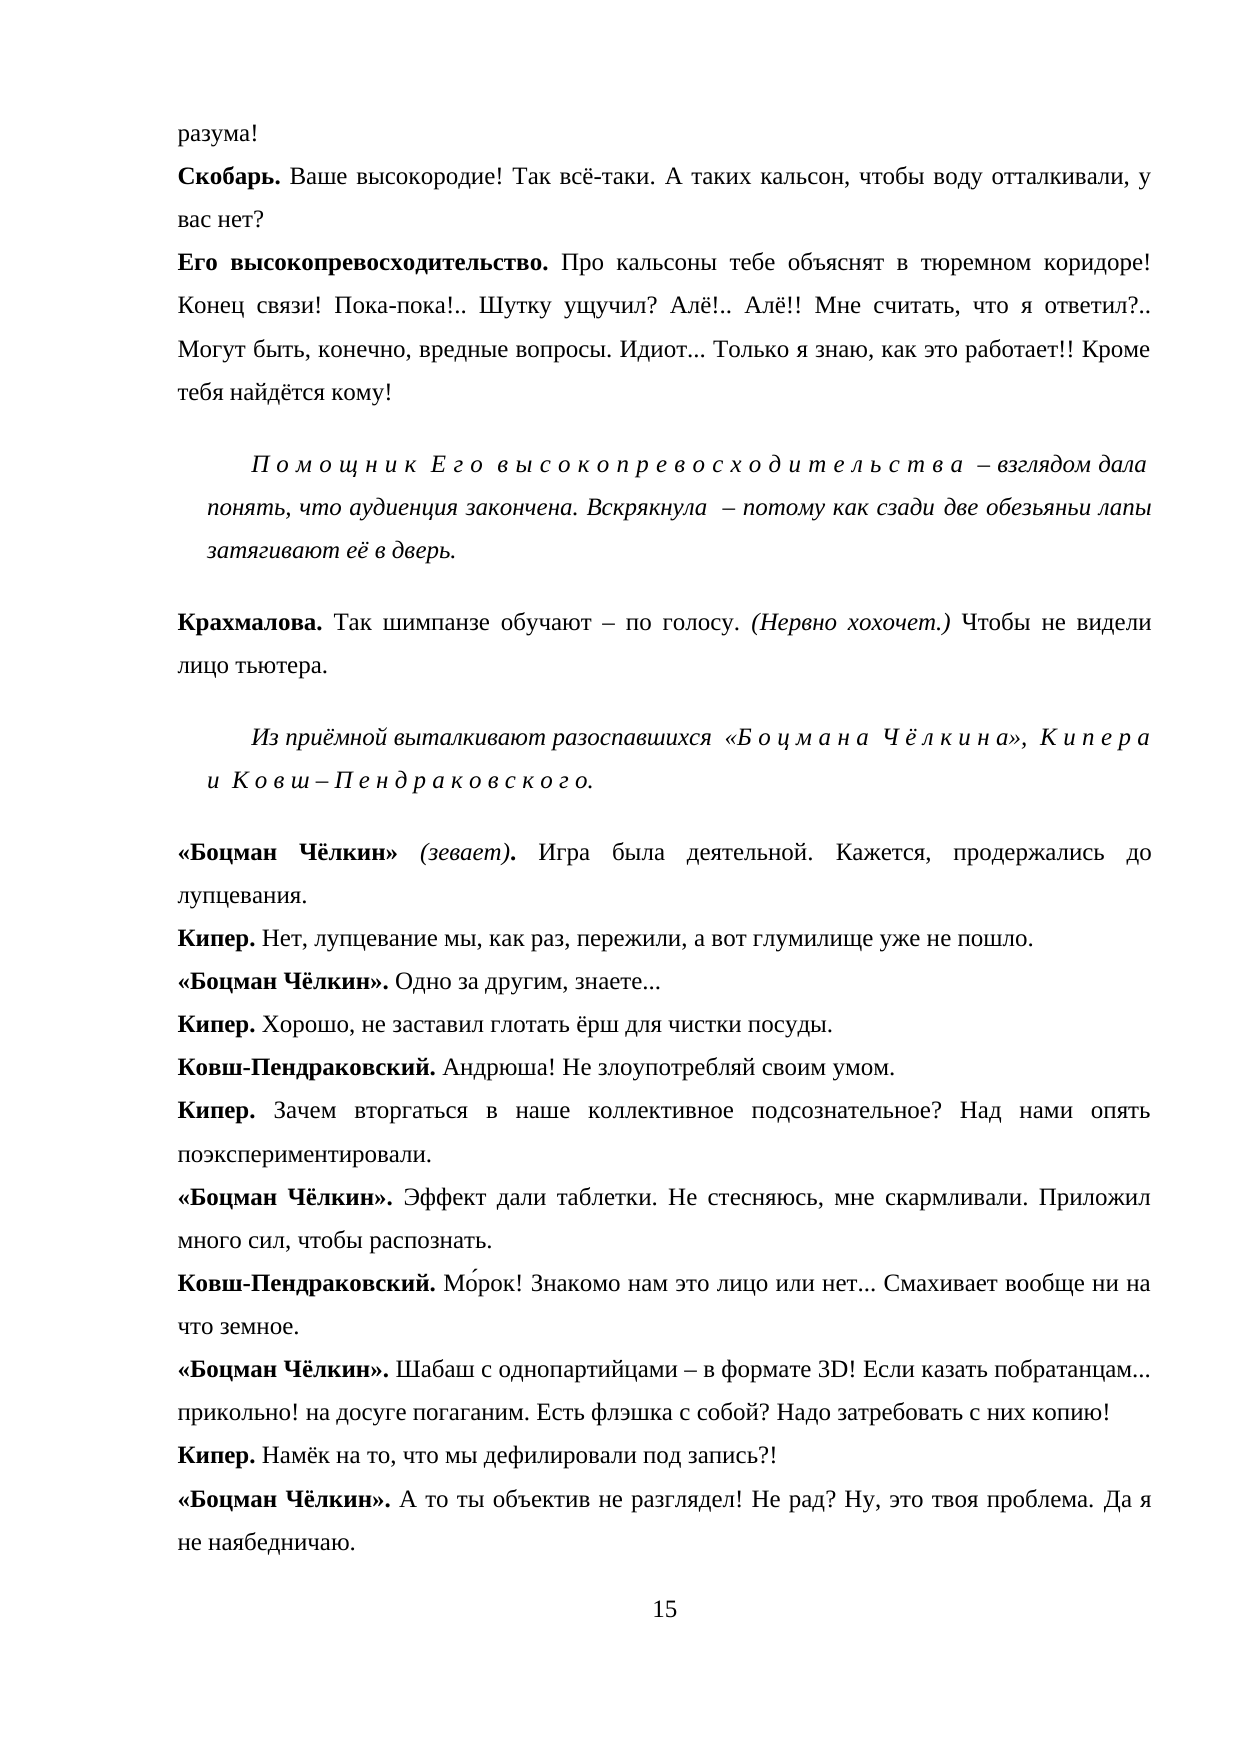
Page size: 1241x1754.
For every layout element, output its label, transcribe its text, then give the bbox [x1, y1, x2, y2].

text Кипер. Нет, лупцевание мы, как раз, пережили, а вот глумилище уже не пошло. [177, 923, 1152, 952]
text «Боцман Чёлкин». Эффект дали таблетки. Не стесняюсь, мне скармливали. Приложил много сил, чтобы распознать. [177, 1182, 1152, 1254]
text «Боцман Чёлкин». Одно за другим, знаете... [177, 966, 1152, 995]
text «Боцман Чёлкин». Шабаш с однопартийцами – в формате 3D! Если казать побратанцам... прикольно! на досуге погаганим. Есть флэшка с собой? Надо затребовать с них копию! [177, 1354, 1152, 1426]
text разума! [177, 118, 1152, 147]
text Ковш-Пендраковский. Андрюша! Не злоупотребляй своим умом. [177, 1052, 1115, 1081]
text «Боцман Чёлкин». А то ты объектив не разглядел! Не рад? Ну, это твоя проблема. Да я не наябедничаю. [177, 1484, 1152, 1556]
text Его высокопревосходительство. Про кальсоны тебе объяснят в тюремном коридоре! Конец связи! Пока-пока!.. Шутку ущучил? Алё!.. Алё!! Мне считать, что я ответил?.. Могут быть, конечно, вредные вопросы. Идиот... Только я знаю, как это работает!! Кроме тебя найдётся кому! [177, 247, 1152, 406]
text Крахмалова. Так шимпанзе обучают – по голосу. (Нервно хохочет.) Чтобы не видели лицо тьютера. [177, 607, 1152, 679]
text Ковш-Пендраковский. Мо́рок! Знакомо нам это лицо или нет... Смахивает вообще ни на что земное. [177, 1268, 1152, 1340]
text «Боцман Чёлкин» (зевает). Игра была деятельной. Кажется, продержались до лупцевания. [177, 837, 1152, 909]
text Кипер. Намёк на то, что мы дефилировали под запись?! [177, 1441, 1152, 1469]
text Кипер. Хорошо, не заставил глотать ёрш для чистки посуды. [177, 1009, 1152, 1038]
text П о м о щ н и к Е г о в ы с о к о п р е в о с х о д и т е л ь с т в а – взглядом дала понять, что аудиенция закончена. Вскрякнула – потому как сзади две обезьяньи лапы затягивают её в дверь. [207, 449, 1152, 564]
text Скобарь. Ваше высокородие! Так всё-таки. А таких кальсон, чтобы воду отталкивали, у вас нет? [177, 161, 1152, 233]
text Кипер. Зачем вторгаться в наше коллективное подсознательное? Над нами опять поэкспериментировали. [177, 1096, 1152, 1167]
text Из приёмной выталкивают разоспавшихся «Б о ц м а н а Ч ё л к и н а», К и п е р а и К о в ш – П е н д р а к о в с к о г о. [207, 722, 1152, 794]
